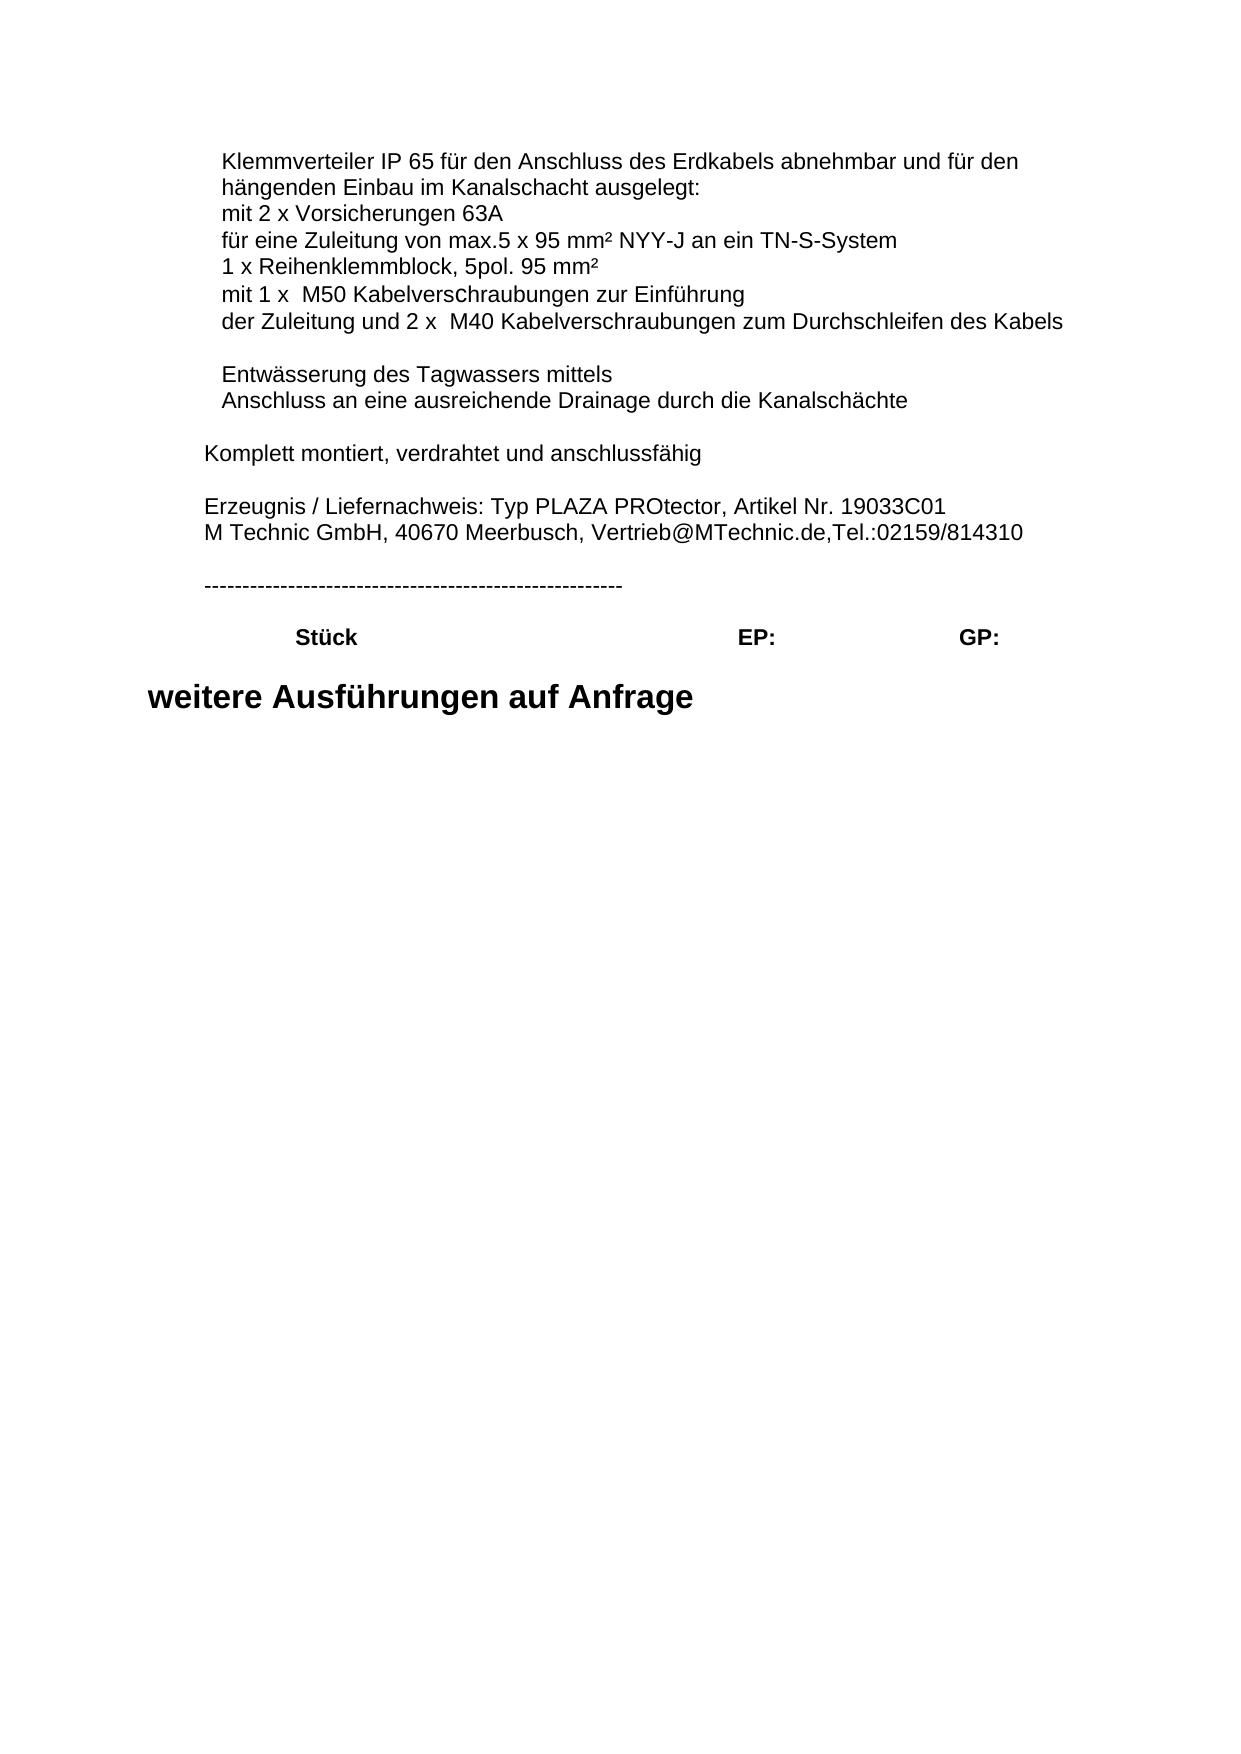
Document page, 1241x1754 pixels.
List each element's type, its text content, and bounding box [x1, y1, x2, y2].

text der Zuleitung und 2 x M40 Kabelverschraubungen zum Durchschleifen des Kabels [148, 308, 1093, 334]
text mit 2 x Vorsicherungen 63A [221, 200, 1093, 227]
text Stück EP: GP: [148, 624, 1029, 651]
text Erzeugnis / Liefernachweis: Typ PLAZA PROtector, Artikel Nr. 19033C01 [148, 493, 1029, 519]
text Klemmverteiler IP 65 für den Anschluss des Erdkabels abnehmbar und für den hängenden Einbau im Kanalschacht ausgelegt: [221, 148, 1093, 200]
text mit 1 x M50 Kabelverschraubungen zur Einführung [148, 279, 1093, 308]
text für eine Zuleitung von max.5 x 95 mm² NYY-J an ein TN-S-System [148, 227, 1093, 253]
text M Technic GmbH, 40670 Meerbusch, Vertrieb@MTechnic.de,Tel.:02159/814310 [148, 519, 1029, 545]
text Anschluss an eine ausreichende Drainage durch die Kanalschächte [148, 387, 1093, 413]
text Entwässerung des Tagwassers mittels [148, 361, 1093, 387]
text Komplett montiert, verdrahtet und anschlussfähig [148, 440, 1029, 466]
text weitere Ausführungen auf Anfrage [148, 677, 1029, 716]
text ------------------------------------------------------- [204, 572, 1029, 598]
text 1 x Reihenklemmblock, 5pol. 95 mm² [148, 253, 1093, 279]
